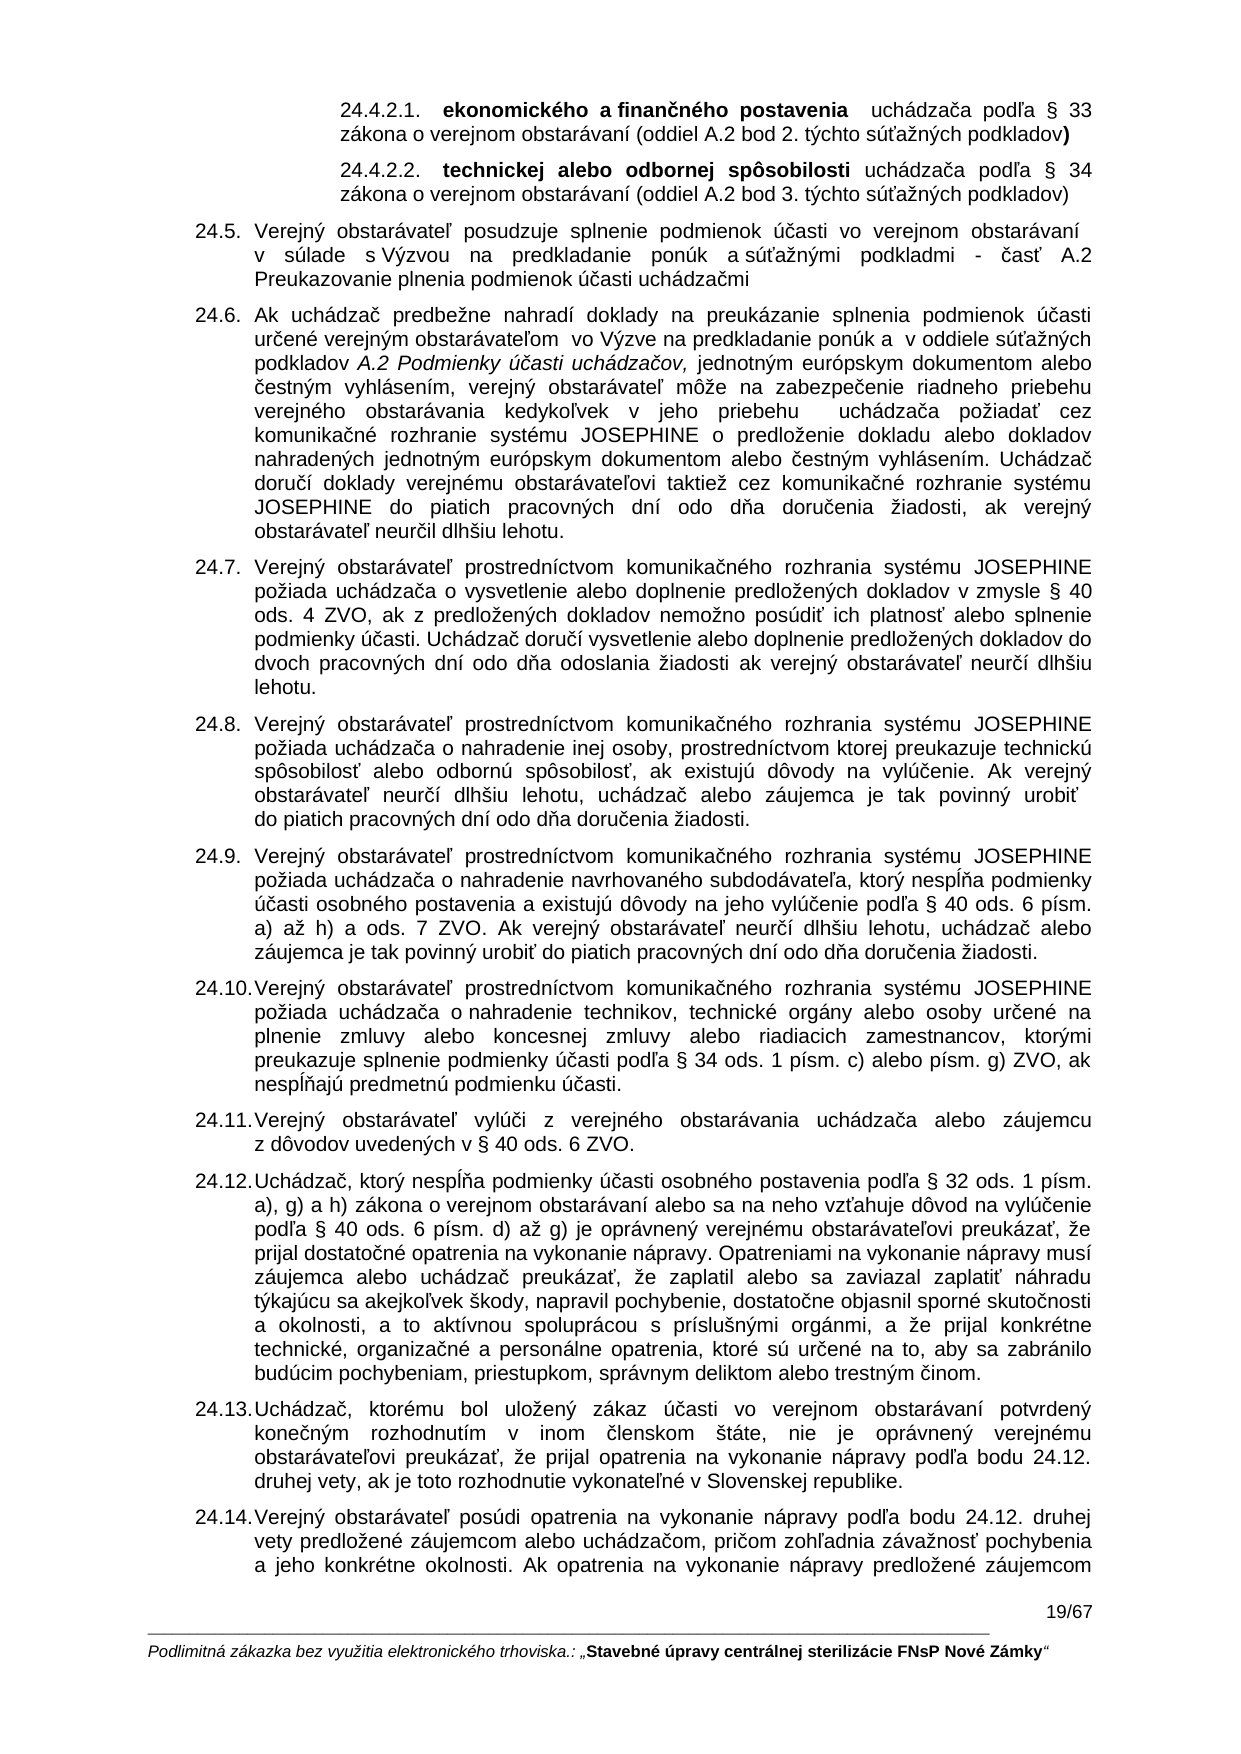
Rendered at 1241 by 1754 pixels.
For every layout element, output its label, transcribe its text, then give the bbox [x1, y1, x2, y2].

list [195, 1505, 1092, 1577]
list Uchádzač, ktorému bol uložený zákaz účasti vo verejnom obstarávaní potvrdený konečným rozhodnutím v inom členskom štáte, nie je oprávnený verejnému obstarávateľovi preukázať, že prijal opatrenia na vykonanie nápravy podľa bodu 24.12. druhej vety, ak je toto rozhodnutie vykonateľné v Slovenskej republike. [195, 1397, 1092, 1493]
list technickej alebo odbornej spôsobilosti uchádzača podľa § 34 zákona o verejnom obstarávaní (oddiel A.2 bod 3. týchto súťažných podkladov) [340, 158, 1092, 206]
list Verejný obstarávateľ prostredníctvom komunikačného rozhrania systému JOSEPHINE požiada uchádzača o vysvetlenie alebo doplnenie predložených dokladov v zmysle § 40 ods. 4 ZVO, ak z predložených dokladov nemožno posúdiť ich platnosť alebo splnenie podmienky účasti. Uchádzač doručí vysvetlenie alebo doplnenie predložených dokladov do dvoch pracovných dní odo dňa odoslania žiadosti ak verejný obstarávateľ neurčí dlhšiu lehotu. [195, 555, 1092, 699]
list Verejný obstarávateľ prostredníctvom komunikačného rozhrania systému JOSEPHINE požiada uchádzača o nahradenie navrhovaného subdodávateľa, ktorý nespĺňa podmienky účasti osobného postavenia a existujú dôvody na jeho vylúčenie podľa § 40 ods. 6 písm. a) až h) a ods. 7 ZVO. Ak verejný obstarávateľ neurčí dlhšiu lehotu, uchádzač alebo záujemca je tak povinný urobiť do piatich pracovných dní odo dňa doručenia žiadosti. [195, 844, 1092, 963]
list Verejný obstarávateľ vylúči z verejného obstarávania uchádzača alebo záujemcu z dôvodov uvedených v § 40 ods. 6 ZVO. [195, 1108, 1092, 1156]
list Verejný obstarávateľ posudzuje splnenie podmienok účasti vo verejnom obstarávaní v súlade s Výzvou na predkladanie ponúk a súťažnými podkladmi - časť A.2 Preukazovanie plnenia podmienok účasti uchádzačmi [195, 219, 1092, 291]
list Verejný obstarávateľ prostredníctvom komunikačného rozhrania systému JOSEPHINE požiada uchádzača o nahradenie technikov, technické orgány alebo osoby určené na plnenie zmluvy alebo koncesnej zmluvy alebo riadiacich zamestnancov, ktorými preukazuje splnenie podmienky účasti podľa § 34 ods. 1 písm. c) alebo písm. g) ZVO, ak nespĺňajú predmetnú podmienku účasti. [195, 976, 1092, 1096]
list Ak uchádzač predbežne nahradí doklady na preukázanie splnenia podmienok účasti určené verejným obstarávateľom vo Výzve na predkladanie ponúk a v oddiele súťažných podkladov A.2 Podmienky účasti uchádzačov, jednotným európskym dokumentom alebo čestným vyhlásením, verejný obstarávateľ môže na zabezpečenie riadneho priebehu verejného obstarávania kedykoľvek v jeho priebehu uchádzača požiadať cez komunikačné rozhranie systému JOSEPHINE o predloženie dokladu alebo dokladov nahradených jednotným európskym dokumentom alebo čestným vyhlásením. Uchádzač doručí doklady verejnému obstarávateľovi taktiež cez komunikačné rozhranie systému JOSEPHINE do piatich pracovných dní odo dňa doručenia žiadosti, ak verejný obstarávateľ neurčil dlhšiu lehotu. [195, 303, 1092, 543]
list ekonomického a finančného postavenia uchádzača podľa § 33 zákona o verejnom obstarávaní (oddiel A.2 bod 2. týchto súťažných podkladov) [340, 98, 1092, 146]
list Uchádzač, ktorý nespĺňa podmienky účasti osobného postavenia podľa § 32 ods. 1 písm. a), g) a h) zákona o verejnom obstarávaní alebo sa na neho vzťahuje dôvod na vylúčenie podľa § 40 ods. 6 písm. d) až g) je oprávnený verejnému obstarávateľovi preukázať, že prijal dostatočné opatrenia na vykonanie nápravy. Opatreniami na vykonanie nápravy musí záujemca alebo uchádzač preukázať, že zaplatil alebo sa zaviazal zaplatiť náhradu týkajúcu sa akejkoľvek škody, napravil pochybenie, dostatočne objasnil sporné skutočnosti a okolnosti, a to aktívnou spoluprácou s príslušnými orgánmi, a že prijal konkrétne technické, organizačné a personálne opatrenia, ktoré sú určené na to, aby sa zabránilo budúcim pochybeniam, priestupkom, správnym deliktom alebo trestným činom. [195, 1169, 1092, 1384]
list Verejný obstarávateľ prostredníctvom komunikačného rozhrania systému JOSEPHINE požiada uchádzača o nahradenie inej osoby, prostredníctvom ktorej preukazuje technickú spôsobilosť alebo odbornú spôsobilosť, ak existujú dôvody na vylúčenie. Ak verejný obstarávateľ neurčí dlhšiu lehotu, uchádzač alebo záujemca je tak povinný urobiť do piatich pracovných dní odo dňa doručenia žiadosti. [195, 711, 1092, 831]
